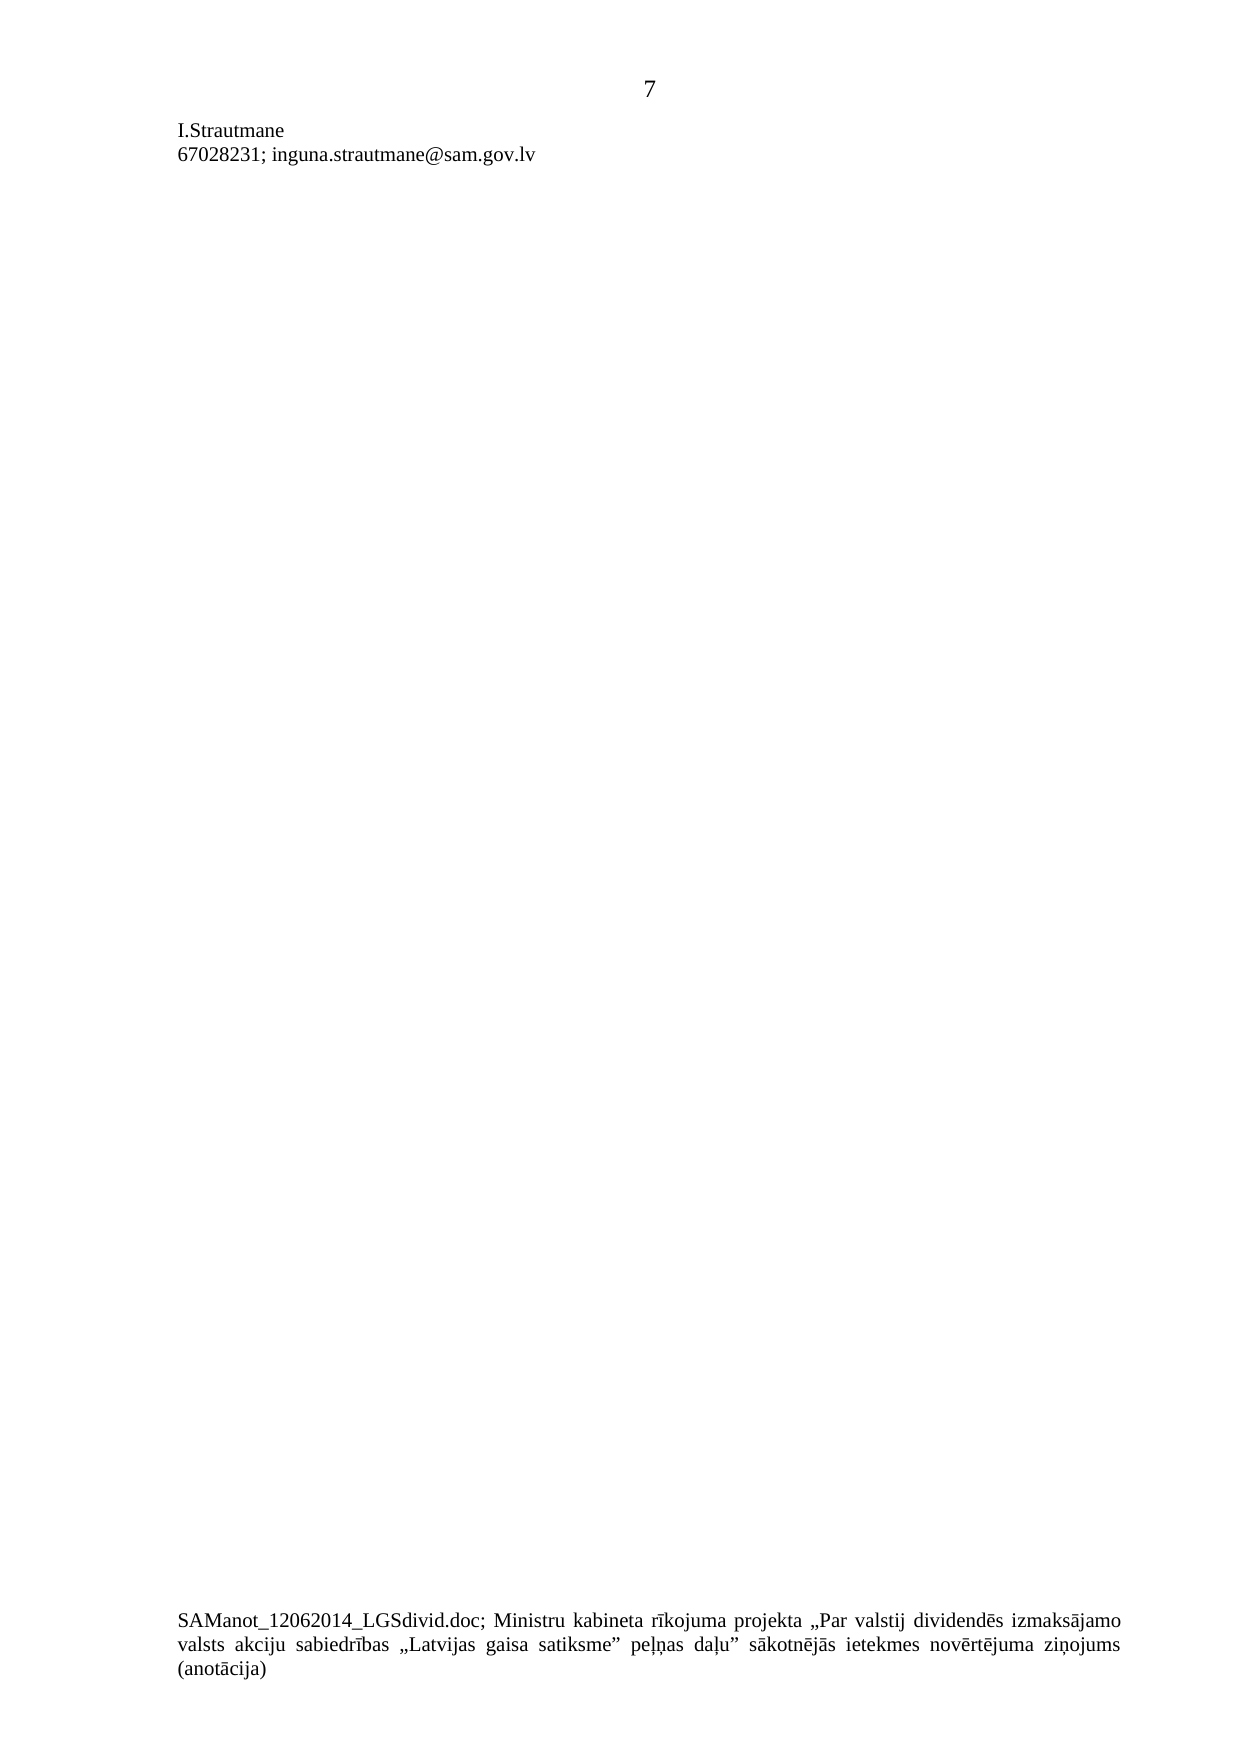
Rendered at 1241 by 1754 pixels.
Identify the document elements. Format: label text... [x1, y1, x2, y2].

text I.Strautmane [177, 118, 1122, 142]
text 67028231; inguna.strautmane@sam.gov.lv [177, 142, 1122, 166]
